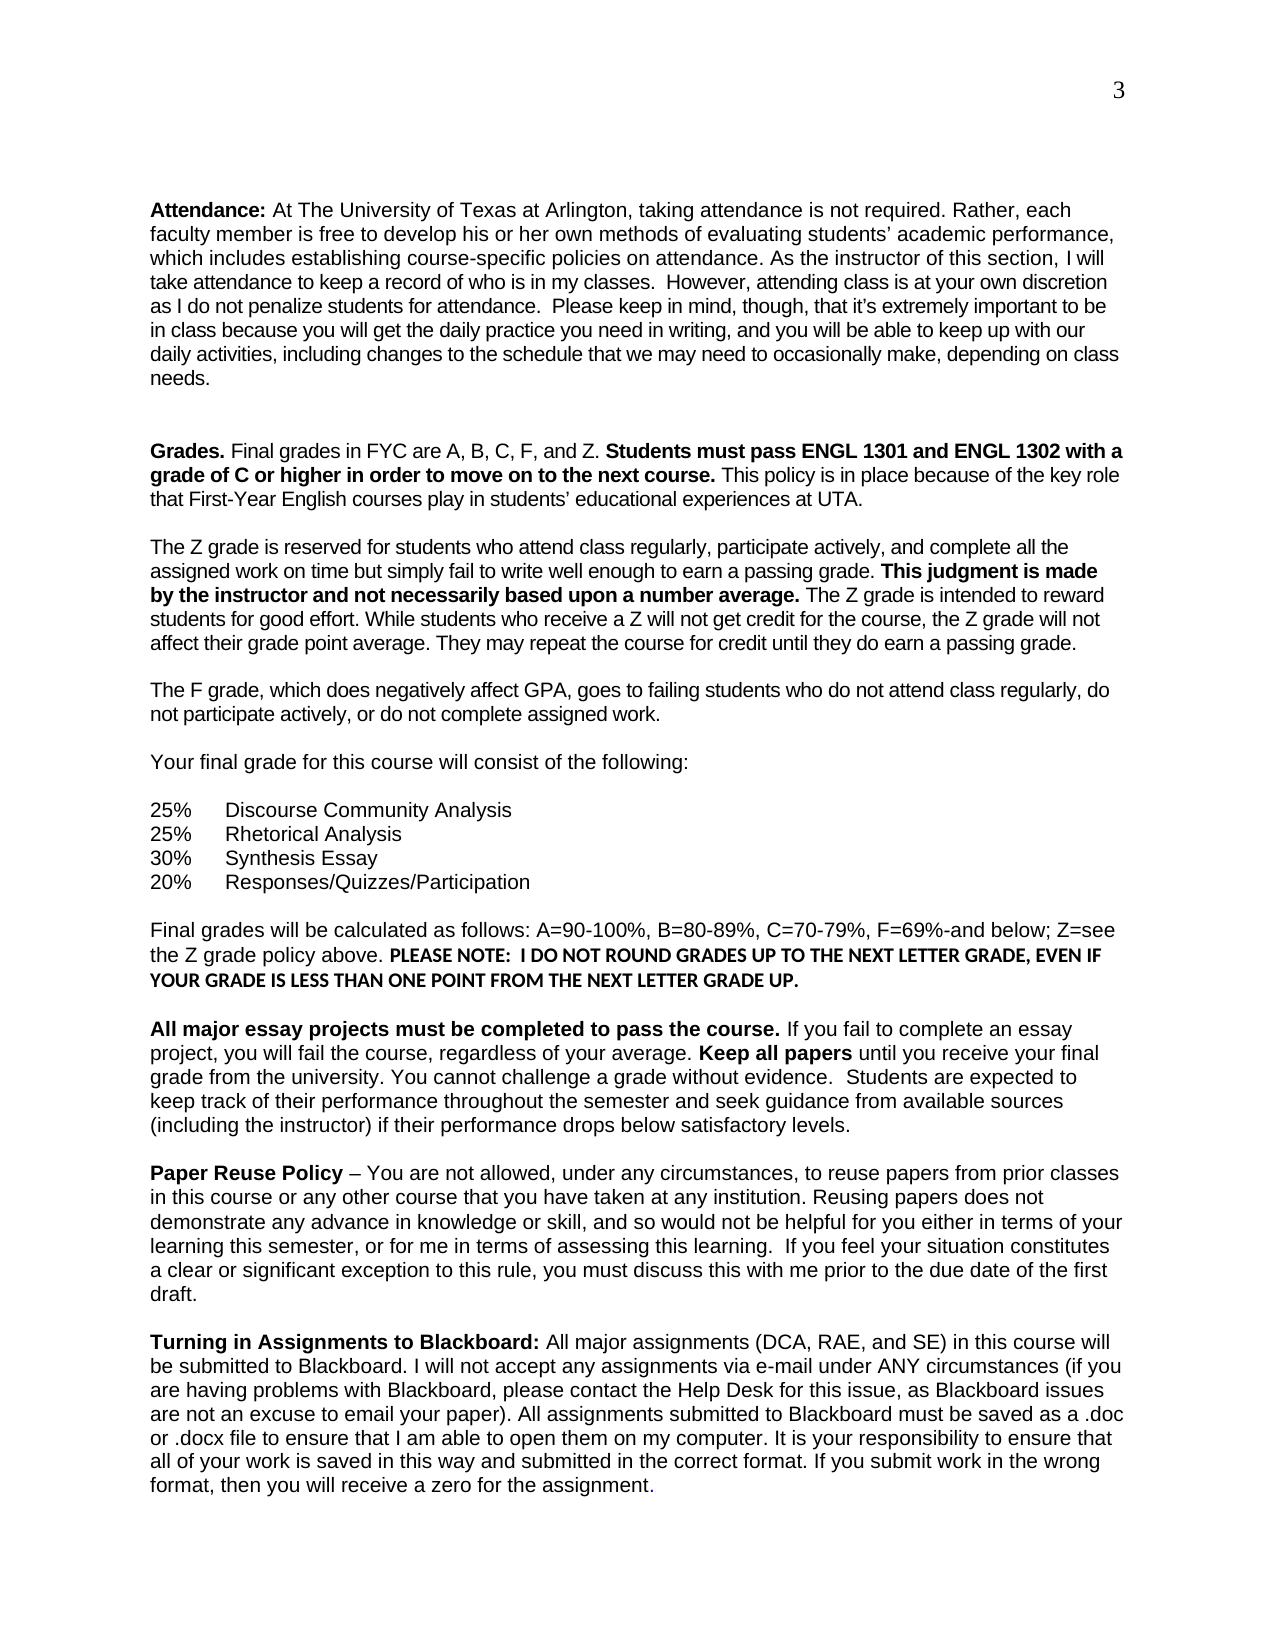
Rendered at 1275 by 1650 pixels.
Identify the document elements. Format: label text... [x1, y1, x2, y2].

text 25% Discourse Community Analysis [150, 798, 1125, 822]
text Your final grade for this course will consist of the following: [150, 750, 1125, 774]
text Final grades will be calculated as follows: A=90-100%, B=80-89%, C=70-79%, F=69%-and below; Z=see the Z grade policy above. PLEASE NOTE: I DO NOT ROUND GRADES UP TO THE NEXT LETTER GRADE, EVEN IF YOUR GRADE IS LESS THAN ONE POINT FROM THE NEXT LETTER GRADE UP. [150, 918, 1125, 993]
text Turning in Assignments to Blackboard: All major assignments (DCA, RAE, and SE) in this course will be submitted to Blackboard. I will not accept any assignments via e-mail under ANY circumstances (if you are having problems with Blackboard, please contact the Help Desk for this issue, as Blackboard issues are not an excuse to email your paper). All assignments submitted to Blackboard must be saved as a .doc or .docx file to ensure that I am able to open them on my computer. It is your responsibility to ensure that all of your work is saved in this way and submitted in the correct format. If you submit work in the wrong format, then you will receive a zero for the assignment. [150, 1329, 1125, 1497]
text Grades. Final grades in FYC are A, B, C, F, and Z. Students must pass ENGL 1301 and ENGL 1302 with a grade of C or higher in order to move on to the next course. This policy is in place because of the key role that First-Year English courses play in students’ educational experiences at UTA. [150, 439, 1125, 511]
text All major essay projects must be completed to pass the course. If you fail to complete an essay project, you will fail the course, regardless of your average. Keep all papers until you receive your final grade from the university. You cannot challenge a grade without evidence. Students are expected to keep track of their performance throughout the semester and seek guidance from available sources (including the instructor) if their performance drops below satisfactory levels. [150, 1017, 1125, 1136]
text 30% Synthesis Essay [150, 846, 1125, 870]
text The Z grade is reserved for students who attend class regularly, participate actively, and complete all the assigned work on time but simply fail to write well enough to earn a passing grade. This judgment is made by the instructor and not necessarily based upon a number average. The Z grade is intended to reward students for good effort. While students who receive a Z will not get credit for the course, the Z grade will not affect their grade point average. They may repeat the course for credit until they do earn a passing grade. [150, 534, 1125, 654]
text The F grade, which does negatively affect GPA, goes to failing students who do not attend class regularly, do not participate actively, or do not complete assigned work. [150, 678, 1125, 726]
text Paper Reuse Policy – You are not allowed, under any circumstances, to reuse papers from prior classes in this course or any other course that you have taken at any institution. Reusing papers does not demonstrate any advance in knowledge or skill, and so would not be helpful for you either in terms of your learning this semester, or for me in terms of assessing this learning. If you feel your situation constitutes a clear or significant exception to this rule, you must discuss this with me prior to the due date of the first draft. [150, 1160, 1125, 1306]
text 20% Responses/Quizzes/Participation [150, 870, 1125, 894]
text Attendance: At The University of Texas at Arlington, taking attendance is not required. Rather, each faculty member is free to develop his or her own methods of evaluating students’ academic performance, which includes establishing course-specific policies on attendance. As the instructor of this section, I will take attendance to keep a record of who is in my classes. However, attending class is at your own discretion as I do not penalize students for attendance. Please keep in mind, though, that it’s extremely important to be in class because you will get the daily practice you need in writing, and you will be able to keep up with our daily activities, including changes to the schedule that we may need to occasionally make, depending on class needs. [150, 198, 1125, 389]
text 25% Rhetorical Analysis [150, 822, 1125, 846]
